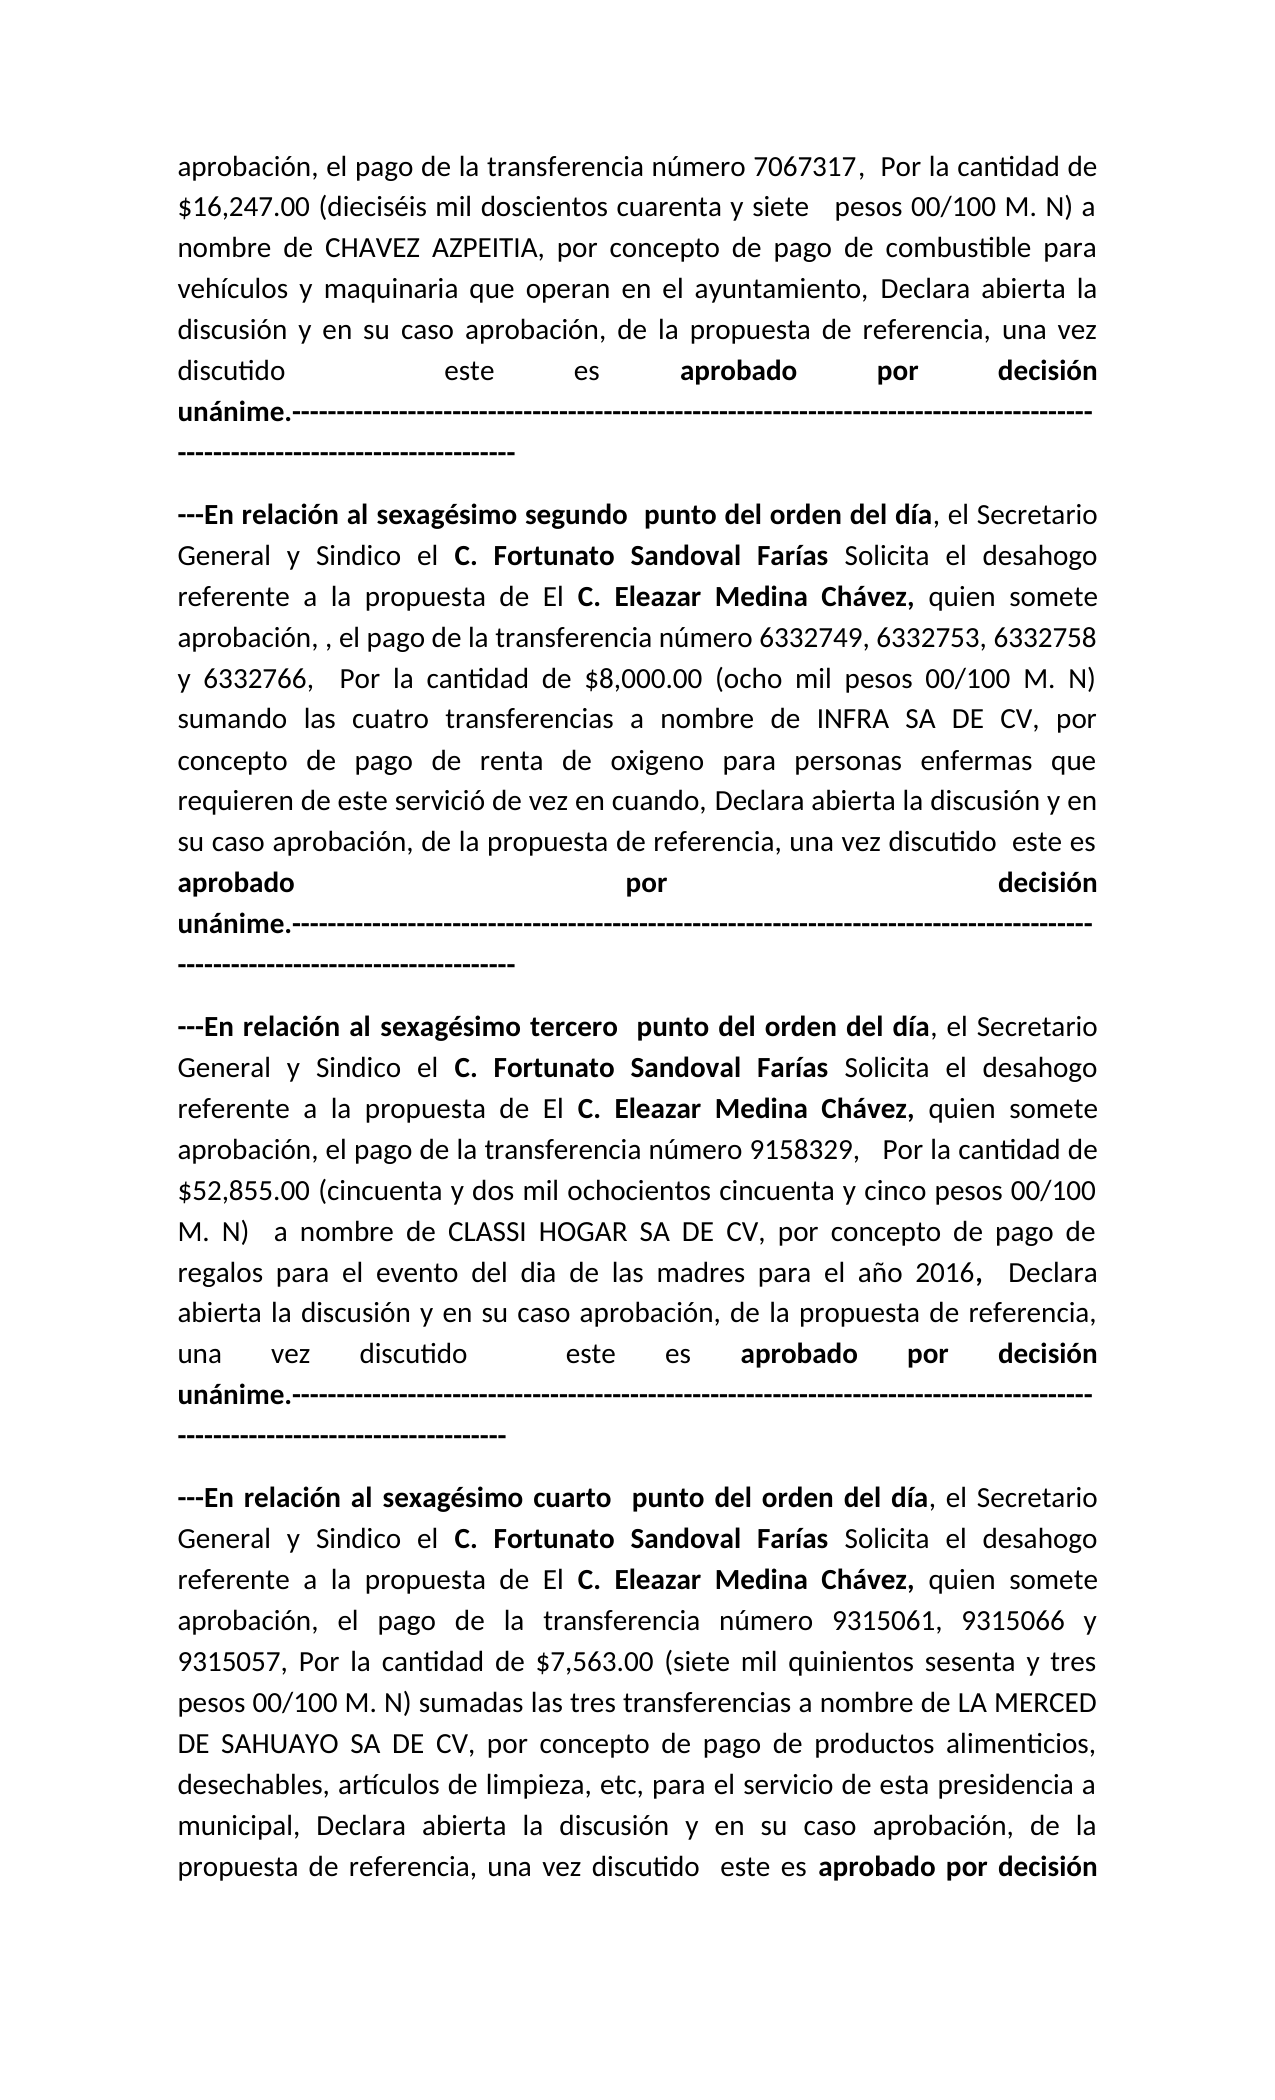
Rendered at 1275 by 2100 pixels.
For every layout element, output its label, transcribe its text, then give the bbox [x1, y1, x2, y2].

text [177, 1479, 1098, 1883]
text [177, 148, 1098, 470]
text ---En relación al sexagésimo segundo punto del orden del día, el Secretario General y Sindico el C. Fortunato Sandoval Farías Solicita el desahogo referente a la propuesta de El C. Eleazar Medina Chávez, quien somete aprobación, , el pago de la transferencia número 6332749, 6332753, 6332758 y 6332766, Por la cantidad de $8,000.00 (ocho mil pesos 00/100 M. N) sumando las cuatro transferencias a nombre de INFRA SA DE CV, por concepto de pago de renta de oxigeno para personas enfermas que requieren de este servició de vez en cuando, Declara abierta la discusión y en su caso aprobación, de la propuesta de referencia, una vez discutido este es aprobado por decisión unánime.-------------------------------------------------------------------------------------------------------------------------------- [177, 496, 1098, 982]
text ---En relación al sexagésimo tercero punto del orden del día, el Secretario General y Sindico el C. Fortunato Sandoval Farías Solicita el desahogo referente a la propuesta de El C. Eleazar Medina Chávez, quien somete aprobación, el pago de la transferencia número 9158329, Por la cantidad de $52,855.00 (cincuenta y dos mil ochocientos cincuenta y cinco pesos 00/100 M. N) a nombre de CLASSI HOGAR SA DE CV, por concepto de pago de regalos para el evento del dia de las madres para el año 2016, Declara abierta la discusión y en su caso aprobación, de la propuesta de referencia, una vez discutido este es aprobado por decisión unánime.------------------------------------------------------------------------------------------------------------------------------- [177, 1008, 1098, 1453]
